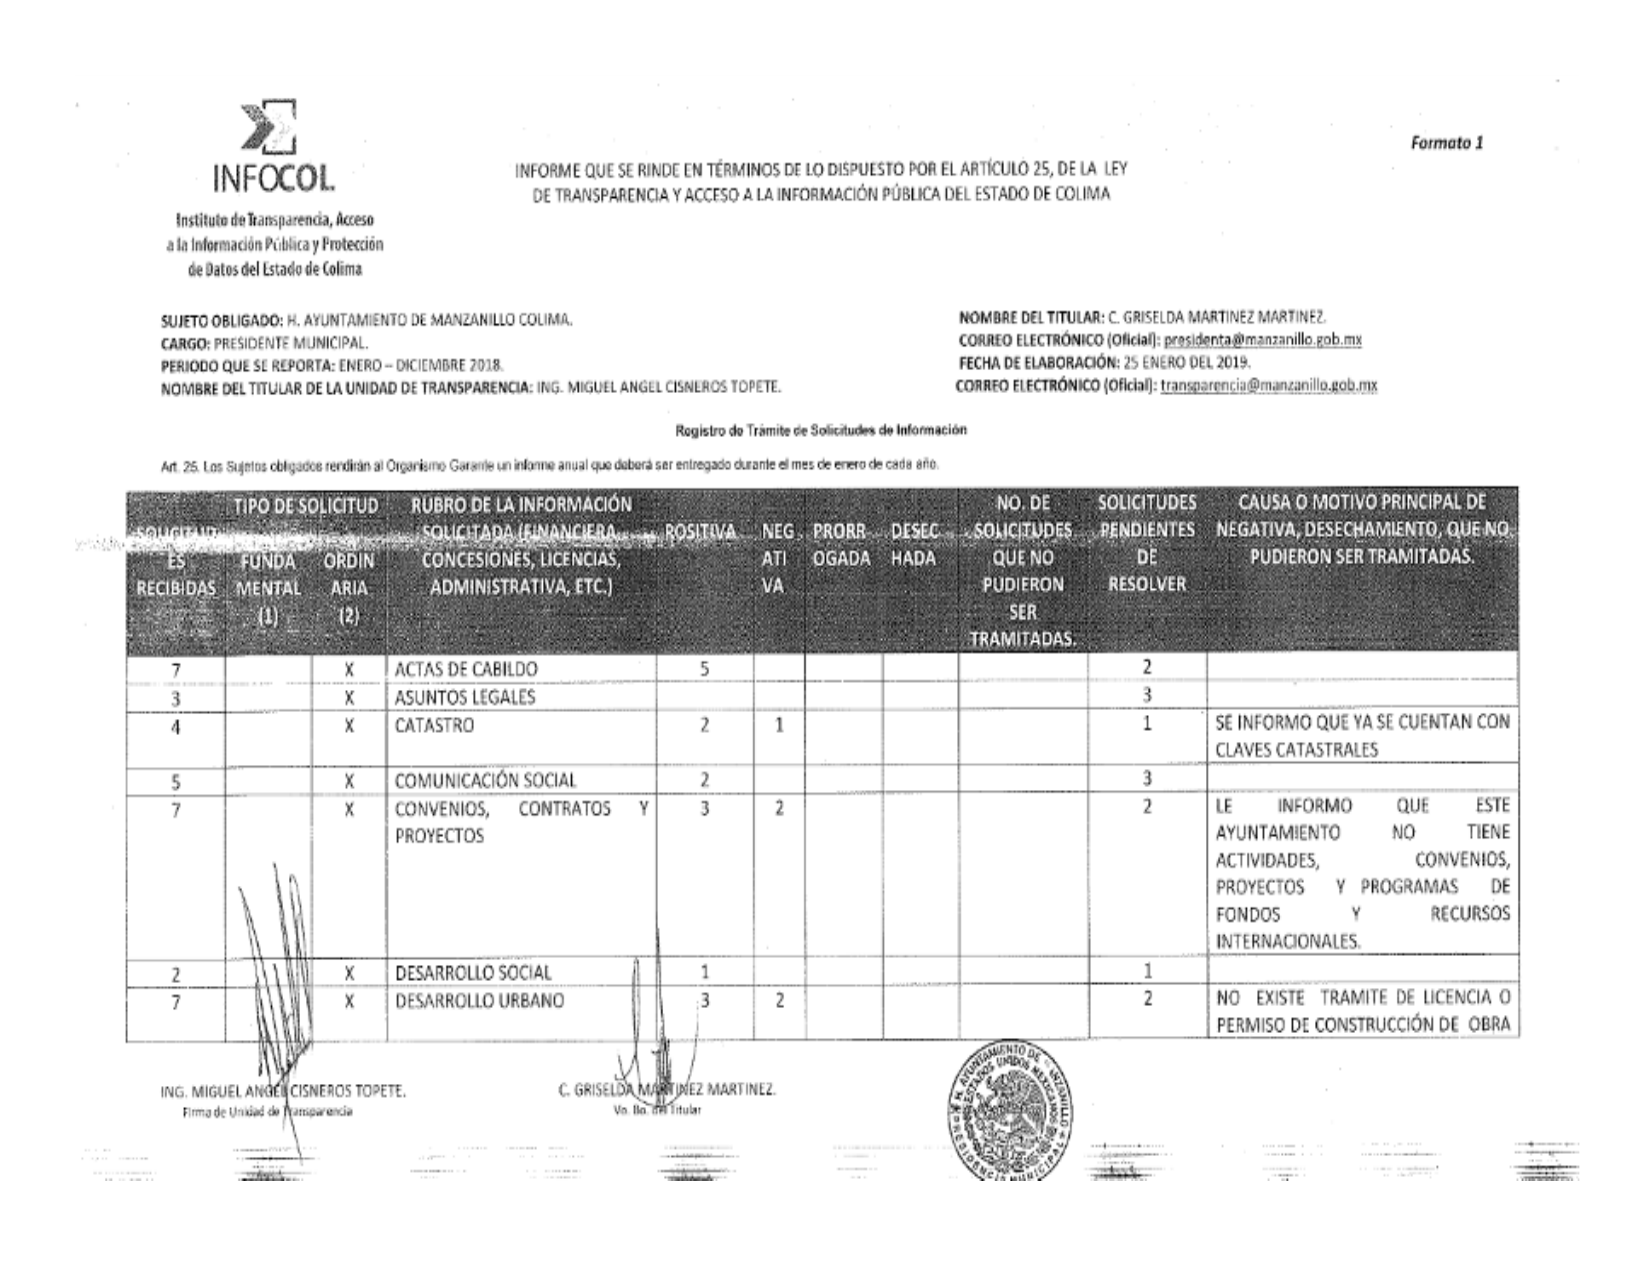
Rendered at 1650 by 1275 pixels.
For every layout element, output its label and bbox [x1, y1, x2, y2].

picture [75, 75, 1580, 1181]
